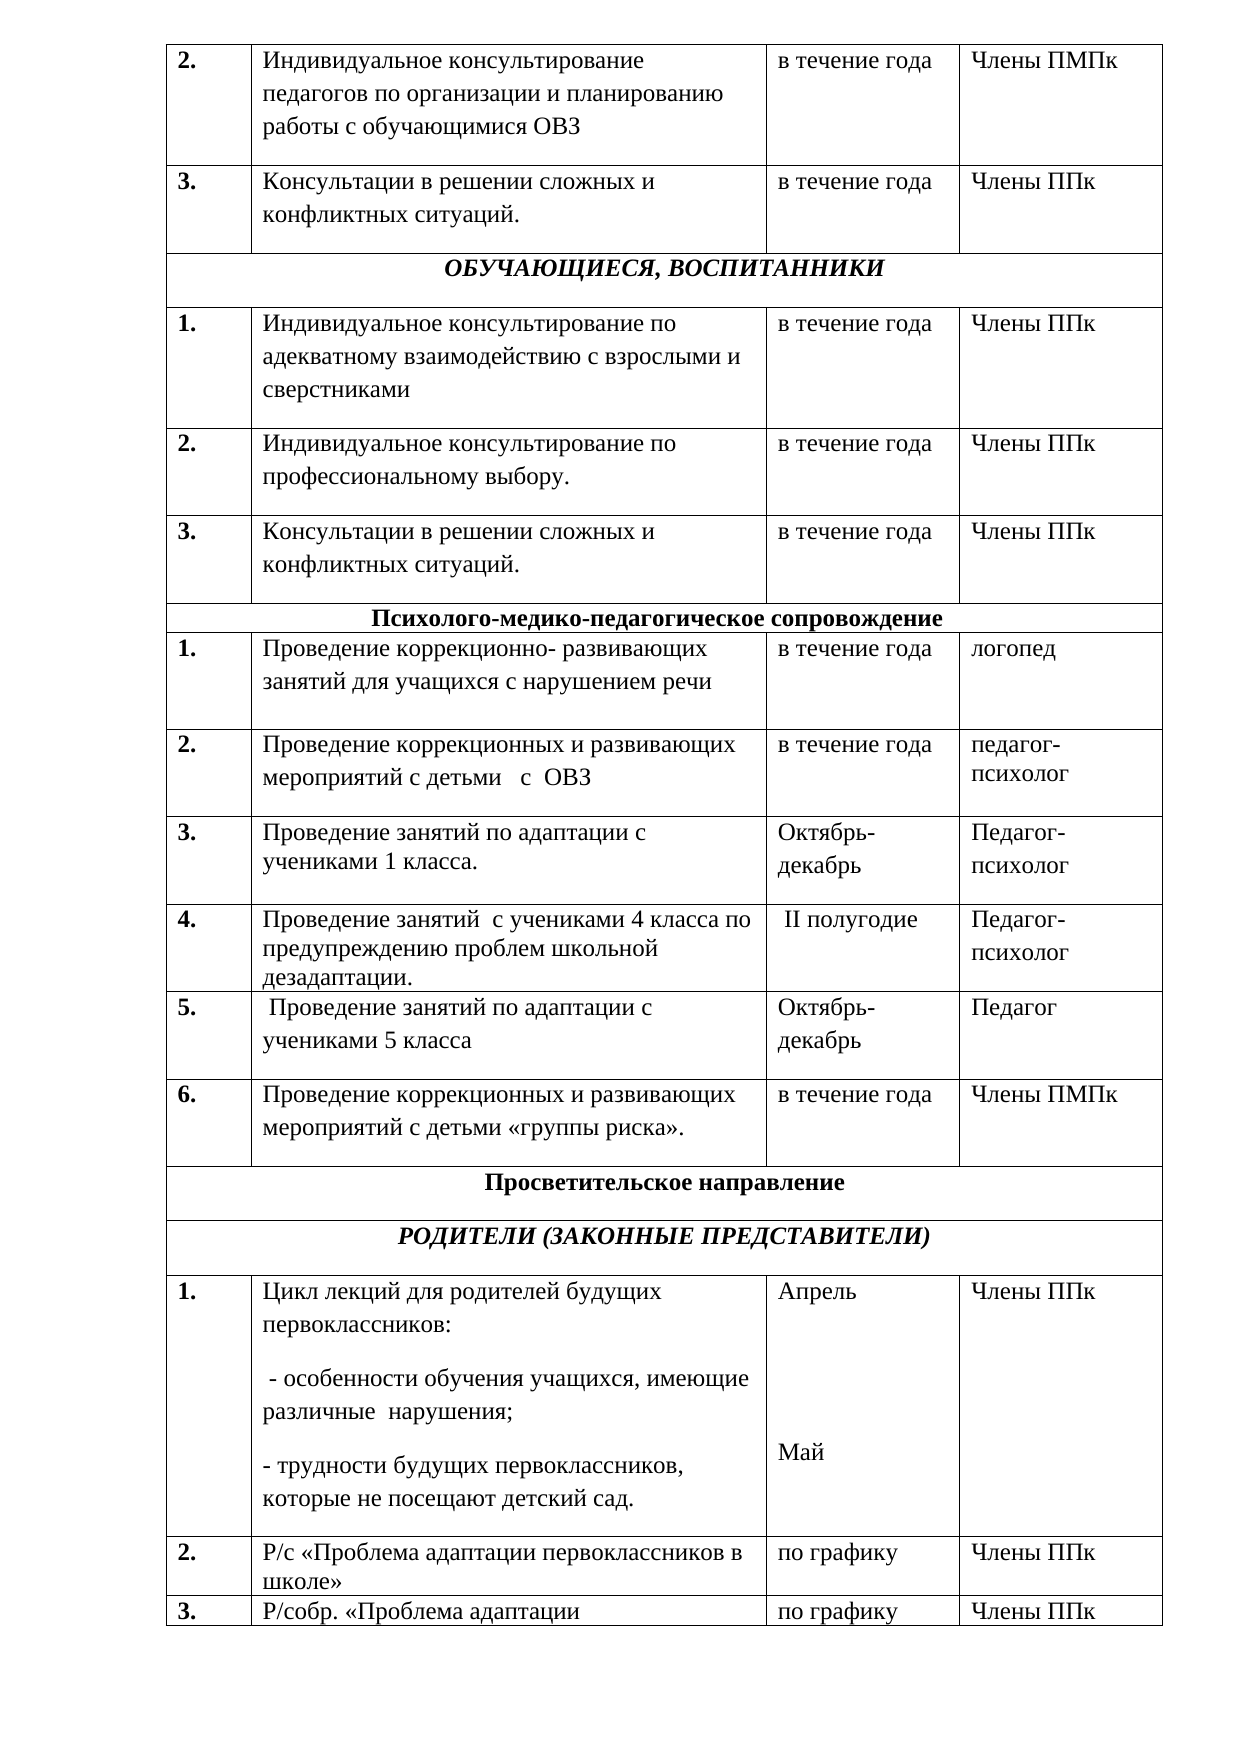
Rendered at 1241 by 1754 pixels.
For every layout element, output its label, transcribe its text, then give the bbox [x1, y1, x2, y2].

table_cell Члены ПМПк [960, 45, 1162, 165]
table_cell по графику [767, 1596, 959, 1624]
table_cell 1. [167, 633, 251, 728]
table_cell Проведение коррекционных и развивающих мероприятий с детьми с ОВЗ [252, 730, 766, 816]
table_cell 2. [167, 45, 251, 165]
table_cell 4. [167, 905, 251, 991]
table_cell Консультации в решении сложных и конфликтных ситуаций. [252, 516, 766, 602]
table_cell Индивидуальное консультирование по профессиональному выбору. [252, 429, 766, 515]
table_cell Проведение занятий по адаптации с учениками 1 класса. [252, 817, 766, 903]
table_cell 2. [167, 730, 251, 816]
table_cell в течение года [767, 730, 959, 816]
table_cell Педагог-психолог [960, 905, 1162, 991]
table_cell Проведение занятий по адаптации с учениками 5 класса [252, 992, 766, 1078]
table_cell Апрель Май [767, 1276, 959, 1536]
table_cell Члены ППк [960, 1276, 1162, 1536]
table_cell в течение года [767, 516, 959, 602]
table_cell Члены ПМПк [960, 1080, 1162, 1166]
table_cell в течение года [767, 633, 959, 728]
table_cell Октябрь-декабрь [767, 817, 959, 903]
table_cell в течение года [767, 1080, 959, 1166]
table_cell 5. [167, 992, 251, 1078]
table_cell 1. [167, 308, 251, 427]
table_cell в течение года [767, 45, 959, 165]
table_cell Психолого-медико-педагогическое сопровождение [167, 604, 1162, 632]
table_cell логопед [960, 633, 1162, 728]
table_cell в течение года [767, 166, 959, 252]
table_cell Члены ППк [960, 166, 1162, 252]
table_cell Р/с «Проблема адаптации первоклассников в школе» [252, 1537, 766, 1595]
table_cell Члены ППк [960, 429, 1162, 515]
table_cell Октябрь-декабрь [767, 992, 959, 1078]
table_cell 6. [167, 1080, 251, 1166]
table_cell педагог-психолог [960, 730, 1162, 816]
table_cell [252, 1596, 766, 1624]
table_cell 2. [167, 1537, 251, 1595]
table_cell Просветительское направление [167, 1167, 1162, 1220]
table_cell РОДИТЕЛИ (ЗАКОННЫЕ ПРЕДСТАВИТЕЛИ) [167, 1221, 1162, 1275]
table_cell Члены ППк [960, 1596, 1162, 1624]
table_cell в течение года [767, 308, 959, 427]
table_cell Индивидуальное консультирование по адекватному взаимодействию с взрослыми и сверстниками [252, 308, 766, 427]
table_cell в течение года [767, 429, 959, 515]
table_cell II полугодие [767, 905, 959, 991]
table_cell 2. [167, 429, 251, 515]
table_cell Цикл лекций для родителей будущих первоклассников: - особенности обучения учащихся, имеющие различные нарушения; - трудности будущих первоклассников, которые не посещают детский сад. [252, 1276, 766, 1536]
table_cell Члены ППк [960, 1537, 1162, 1595]
table_cell 3. [167, 516, 251, 602]
table_cell Проведение коррекционно- развивающих занятий для учащихся с нарушением речи [252, 633, 766, 728]
table_cell Проведение коррекционных и развивающих мероприятий с детьми «группы риска». [252, 1080, 766, 1166]
table_cell Педагог-психолог [960, 817, 1162, 903]
table_cell ОБУЧАЮЩИЕСЯ, ВОСПИТАННИКИ [167, 254, 1162, 307]
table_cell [252, 166, 766, 252]
table_cell Члены ППк [960, 516, 1162, 602]
table_cell 3. [167, 1596, 251, 1624]
table_cell Индивидуальное консультирование педагогов по организации и планированию работы с обучающимися ОВЗ [252, 45, 766, 165]
table_cell 1. [167, 1276, 251, 1536]
table_cell 3. [167, 817, 251, 903]
table_cell Педагог [960, 992, 1162, 1078]
table_cell Проведение занятий с учениками 4 класса по предупреждению проблем школьной дезадаптации. [252, 905, 766, 991]
table_cell по графику [767, 1537, 959, 1595]
table_cell 3. [167, 166, 251, 252]
table_cell Члены ППк [960, 308, 1162, 427]
